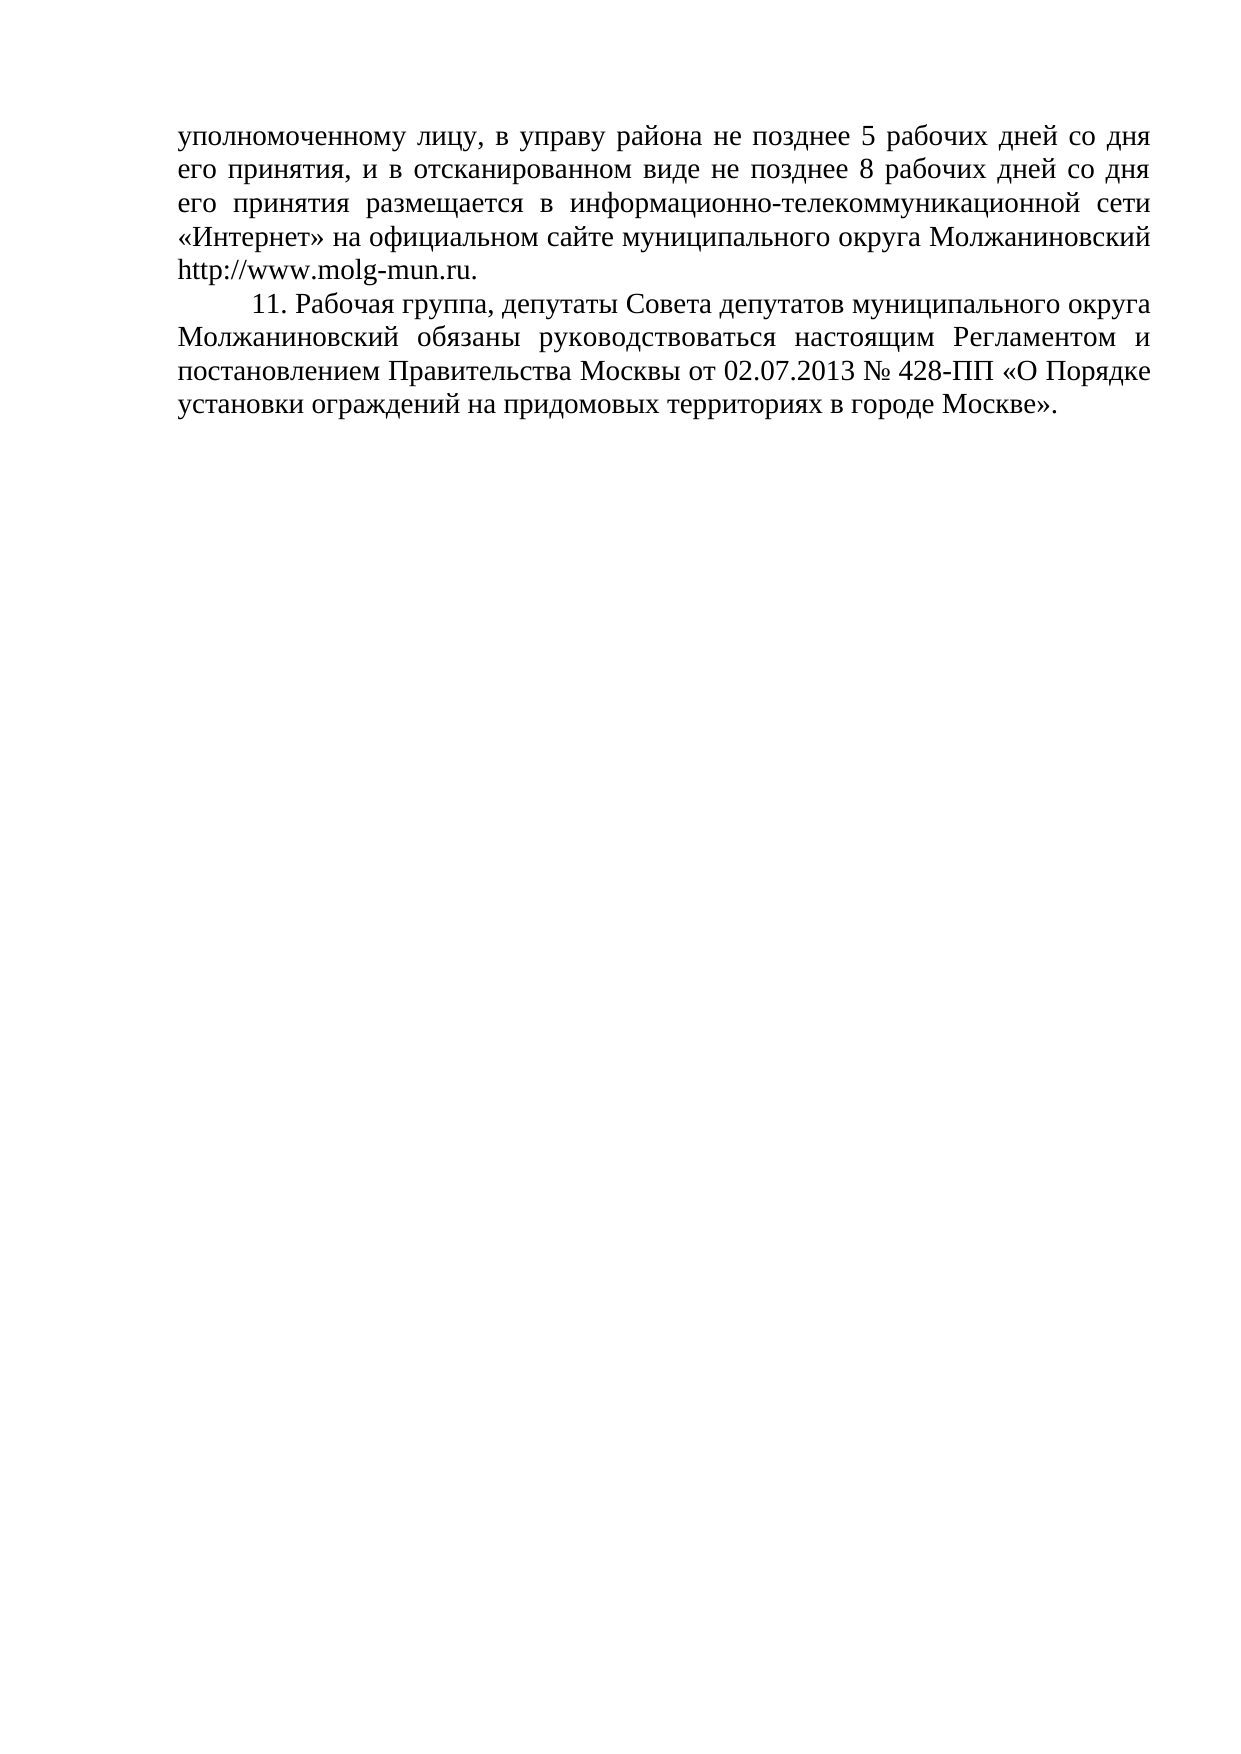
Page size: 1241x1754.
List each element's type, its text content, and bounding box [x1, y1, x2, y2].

text 11. Рабочая группа, депутаты Совета депутатов муниципального округа Молжаниновский обязаны руководствоваться настоящим Регламентом и постановлением Правительства Москвы от 02.07.2013 № 428-ПП «О Порядке установки ограждений на придомовых территориях в городе Москве». [177, 286, 1152, 420]
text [177, 118, 1152, 286]
